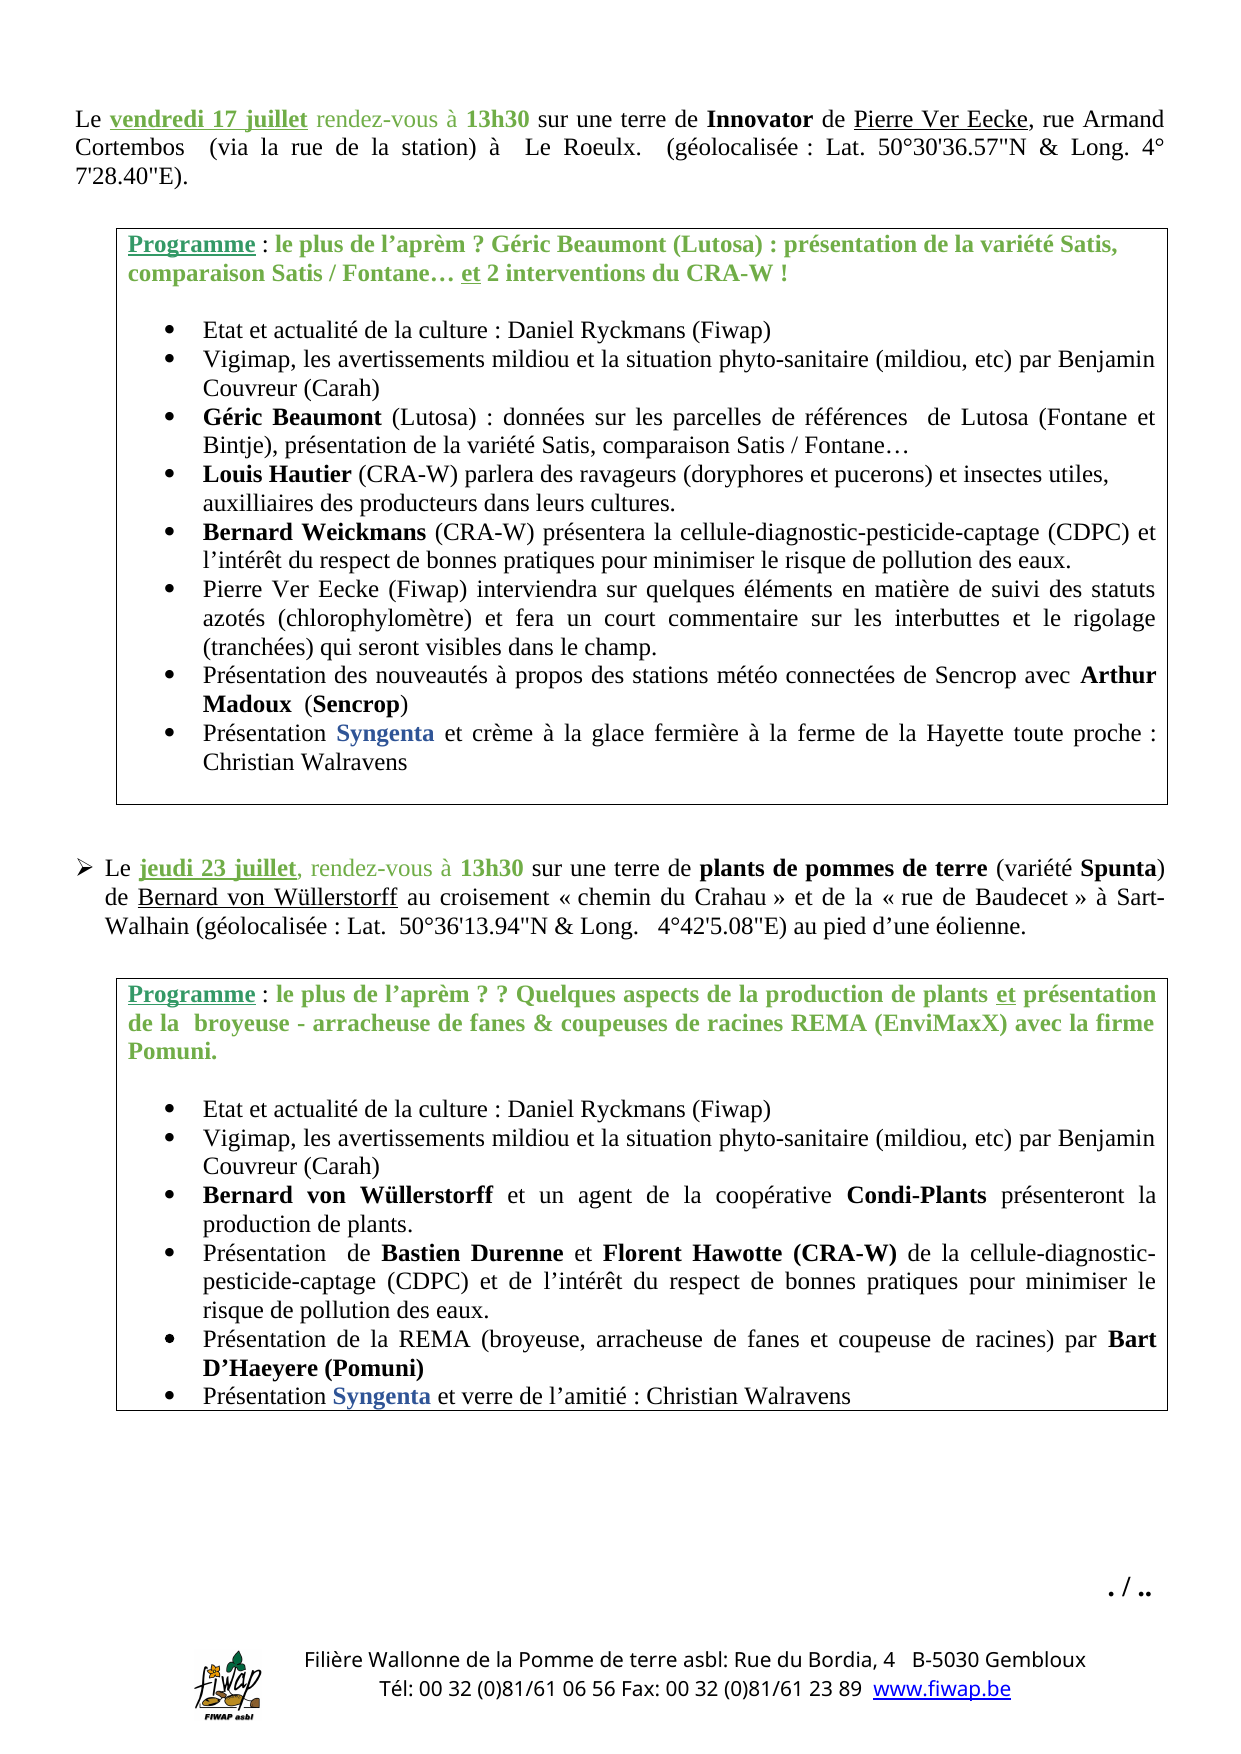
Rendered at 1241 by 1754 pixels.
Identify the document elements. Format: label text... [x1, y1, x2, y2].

list Le jeudi 23 juillet, rendez-vous à 13h30 sur une terre de plants de pommes de terre (variété Spunta) de Bernard von Wüllerstorff au croisement « chemin du Crahau » et de la « rue de Baudecet » à Sart-Walhain (géolocalisée : Lat. 50°36'13.94"N & Long. 4°42'5.08"E) au pied d’une éolienne. [75, 853, 1165, 939]
text . / .. [1107, 1541, 1165, 1603]
table_header Programme : le plus de l’aprèm ? Géric Beaumont (Lutosa) : présentation de la variété Satis, comparaison Satis / Fontane… et 2 interventions du CRA-W ! Etat et actualité de la culture : Daniel Ryckmans (Fiwap) Vigimap, les avertissements mildiou et la situation phyto-sanitaire (mildiou, etc) par Benjamin Couvreur (Carah) Géric Beaumont (Lutosa) : données sur les parcelles de références de Lutosa (Fontane et Bintje), présentation de la variété Satis, comparaison Satis / Fontane… Louis Hautier (CRA-W) parlera des ravageurs (doryphores et pucerons) et insectes utiles, auxilliaires des producteurs dans leurs cultures. Bernard Weickmans (CRA-W) présentera la cellule-diagnostic-pesticide-captage (CDPC) et l’intérêt du respect de bonnes pratiques pour minimiser le risque de pollution des eaux. Pierre Ver Eecke (Fiwap) interviendra sur quelques éléments en matière de suivi des statuts azotés (chlorophylomètre) et fera un court commentaire sur les interbuttes et le rigolage (tranchées) qui seront visibles dans le champ. Présentation des nouveautés à propos des stations météo connectées de Sencrop avec Arthur Madoux (Sencrop) Présentation Syngenta et crème à la glace fermière à la ferme de la Hayette toute proche : Christian Walravens [117, 229, 1167, 804]
text Le vendredi 17 juillet rendez-vous à 13h30 sur une terre de Innovator de Pierre Ver Eecke, rue Armand Cortembos (via la rue de la station) à Le Roeulx. (géolocalisée : Lat. 50°30'36.57"N & Long. 4° 7'28.40"E). [75, 104, 1165, 190]
picture [193, 1649, 263, 1721]
table_header Programme : le plus de l’aprèm ? ? Quelques aspects de la production de plants et présentation de la broyeuse - arracheuse de fanes & coupeuses de racines REMA (EnviMaxX) avec la firme Pomuni. Etat et actualité de la culture : Daniel Ryckmans (Fiwap) Vigimap, les avertissements mildiou et la situation phyto-sanitaire (mildiou, etc) par Benjamin Couvreur (Carah) Bernard von Wüllerstorff et un agent de la coopérative Condi-Plants présenteront la production de plants. Présentation de Bastien Durenne et Florent Hawotte (CRA-W) de la cellule-diagnostic-pesticide-captage (CDPC) et de l’intérêt du respect de bonnes pratiques pour minimiser le risque de pollution des eaux. Présentation de la REMA (broyeuse, arracheuse de fanes et coupeuse de racines) par Bart D’Haeyere (Pomuni) Présentation Syngenta et verre de l’amitié : Christian Walravens [117, 979, 1167, 1410]
